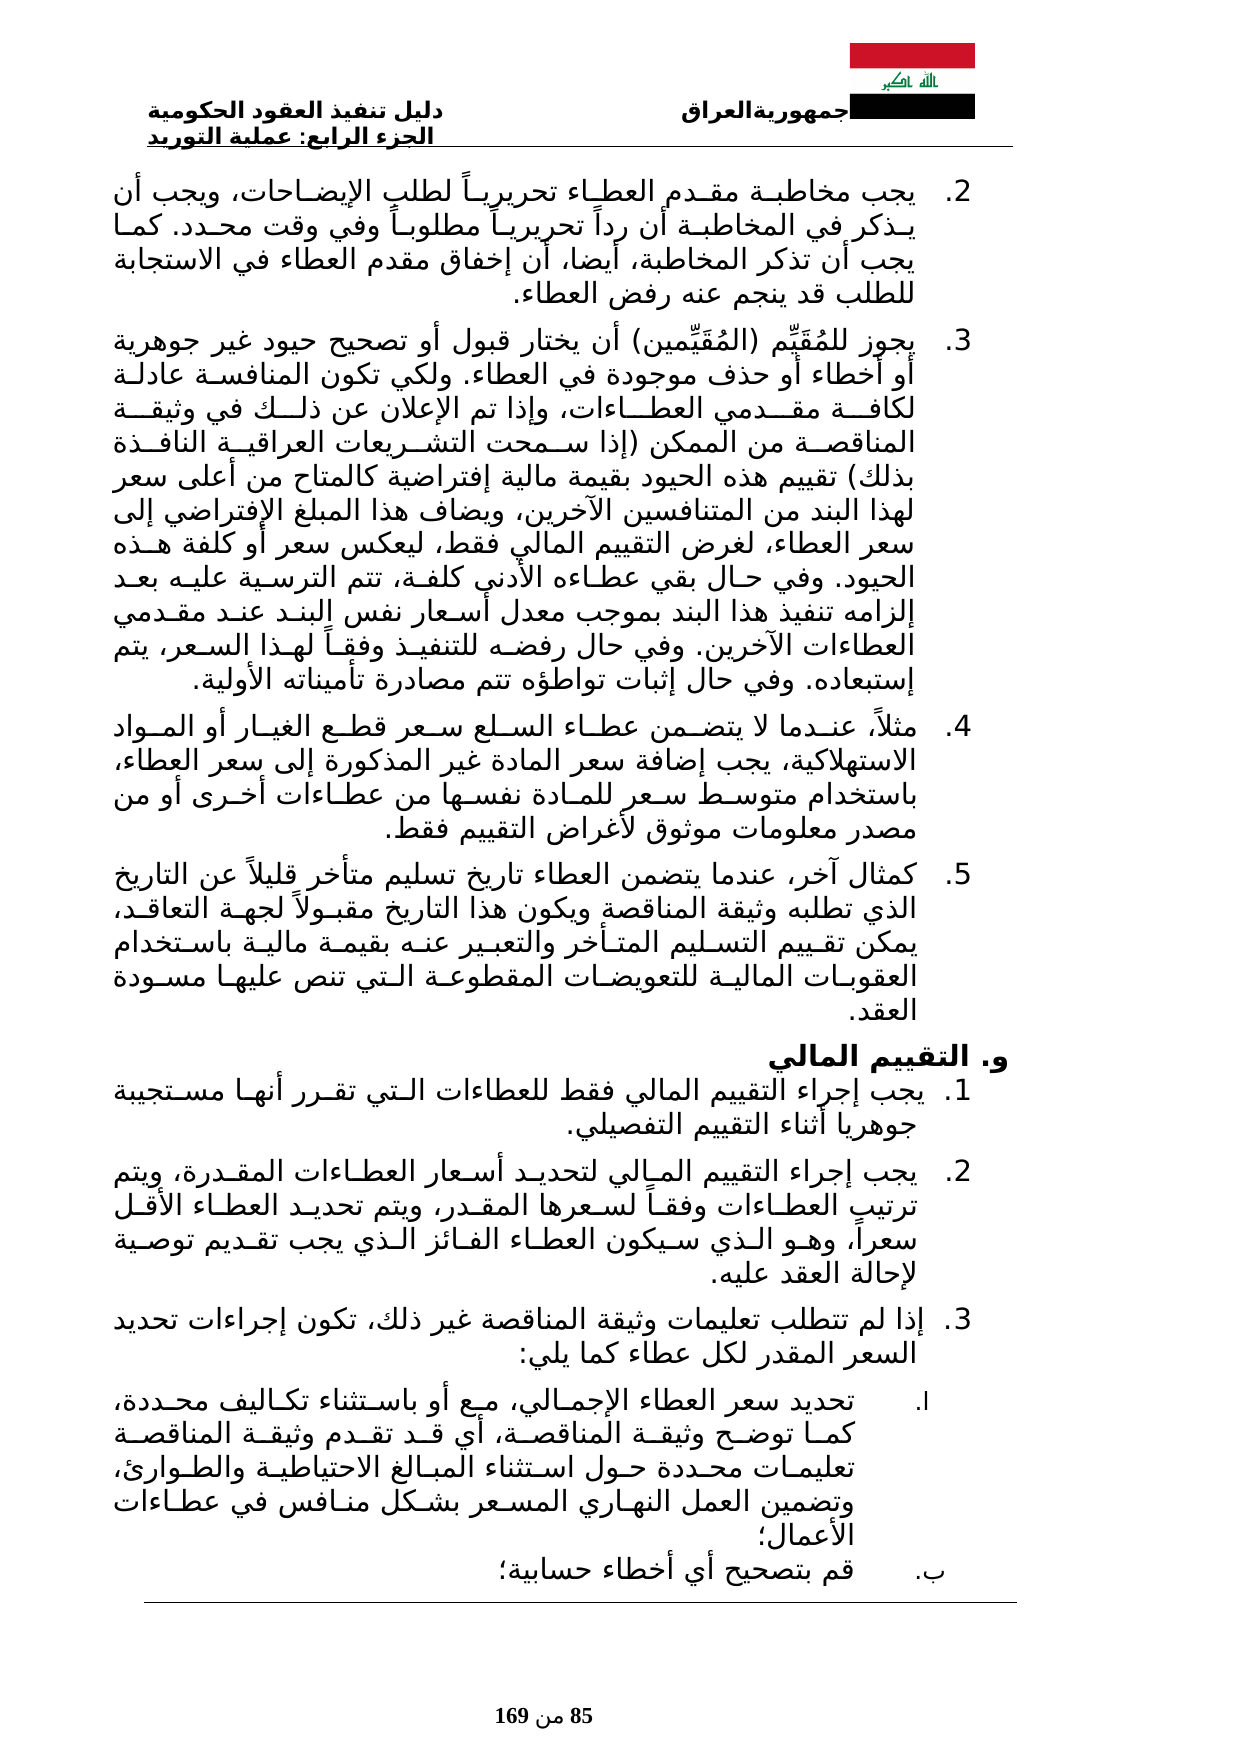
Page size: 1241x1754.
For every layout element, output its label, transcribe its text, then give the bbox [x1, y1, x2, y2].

text 1. يجب إجراء التقييم المالي فقط للعطاءات التي تقرر أنها مستجيبة جوهريا أثناء التقييم التفصيلي. [112, 1074, 972, 1142]
list قم بتصحيح أي أخطاء حسابية؛ [112, 1553, 914, 1587]
text 3. يجوز للمُقَيِّم (المُقَيِّمين) أن يختار قبول أو تصحيح حيود غير جوهرية أو أخطاء أو حذف موجودة في العطاء. ولكي تكون المنافسة عادلة لكافة مقدمي العطاءات، وإذا تم الإعلان عن ذلك في وثيقة المناقصة من الممكن (إذا سمحت التشريعات العراقية النافذة بذلك) تقييم هذه الحيود بقيمة مالية إفتراضية كالمتاح من أعلى سعر لهذا البند من المتنافسين الآخرين، ويضاف هذا المبلغ الإفتراضي إلى سعر العطاء، لغرض التقييم المالي فقط، ليعكس سعر أو كلفة هذه الحيود. وفي حال بقي عطاءه الأدنى كلفة، تتم الترسية عليه بعد إلزامه تنفيذ هذا البند بموجب معدل أسعار نفس البند عند مقدمي العطاءات الآخرين. وفي حال رفضه للتنفيذ وفقاً لهذا السعر، يتم إستبعاده. وفي حال إثبات تواطؤه تتم مصادرة تأميناته الأولية. [112, 323, 972, 697]
text و. التقييم المالي [262, 1040, 1009, 1074]
text 2. يجب إجراء التقييم المالي لتحديد أسعار العطاءات المقدرة، ويتم ترتيب العطاءات وفقاً لسعرها المقدر، ويتم تحديد العطاء الأقل سعراً، وهو الذي سيكون العطاء الفائز الذي يجب تقديم توصية لإحالة العقد عليه. [112, 1154, 972, 1290]
text 5. كمثال آخر، عندما يتضمن العطاء تاريخ تسليم متأخر قليلاً عن التاريخ الذي تطلبه وثيقة المناقصة ويكون هذا التاريخ مقبولاً لجهة التعاقد، يمكن تقييم التسليم المتأخر والتعبير عنه بقيمة مالية باستخدام العقوبات المالية للتعويضات المقطوعة التي تنص عليها مسودة العقد. [112, 857, 972, 1027]
text 3. إذا لم تتطلب تعليمات وثيقة المناقصة غير ذلك، تكون إجراءات تحديد السعر المقدر لكل عطاء كما يلي: [112, 1302, 972, 1370]
text 2. يجب مخاطبة مقدم العطاء تحريرياً لطلب الإيضاحات، ويجب أن يذكر في المخاطبة أن رداً تحريرياً مطلوباً وفي وقت محدد. كما يجب أن تذكر المخاطبة، أيضا، أن إخفاق مقدم العطاء في الاستجابة للطلب قد ينجم عنه رفض العطاء. [112, 175, 972, 311]
text 4. مثلاً، عندما لا يتضمن عطاء السلع سعر قطع الغيار أو المواد الاستهلاكية، يجب إضافة سعر المادة غير المذكورة إلى سعر العطاء، باستخدام متوسط سعر للمادة نفسها من عطاءات أخرى أو من مصدر معلومات موثوق لأغراض التقييم فقط. [112, 709, 972, 845]
picture [849, 43, 975, 119]
list تحديد سعر العطاء الإجمالي، مع أو باستثناء تكاليف محددة، كما توضح وثيقة المناقصة، أي قد تقدم وثيقة المناقصة تعليمات محددة حول استثناء المبالغ الاحتياطية والطوارئ، وتضمين العمل النهاري المسعر بشكل منافس في عطاءات الأعمال؛ [112, 1383, 914, 1553]
